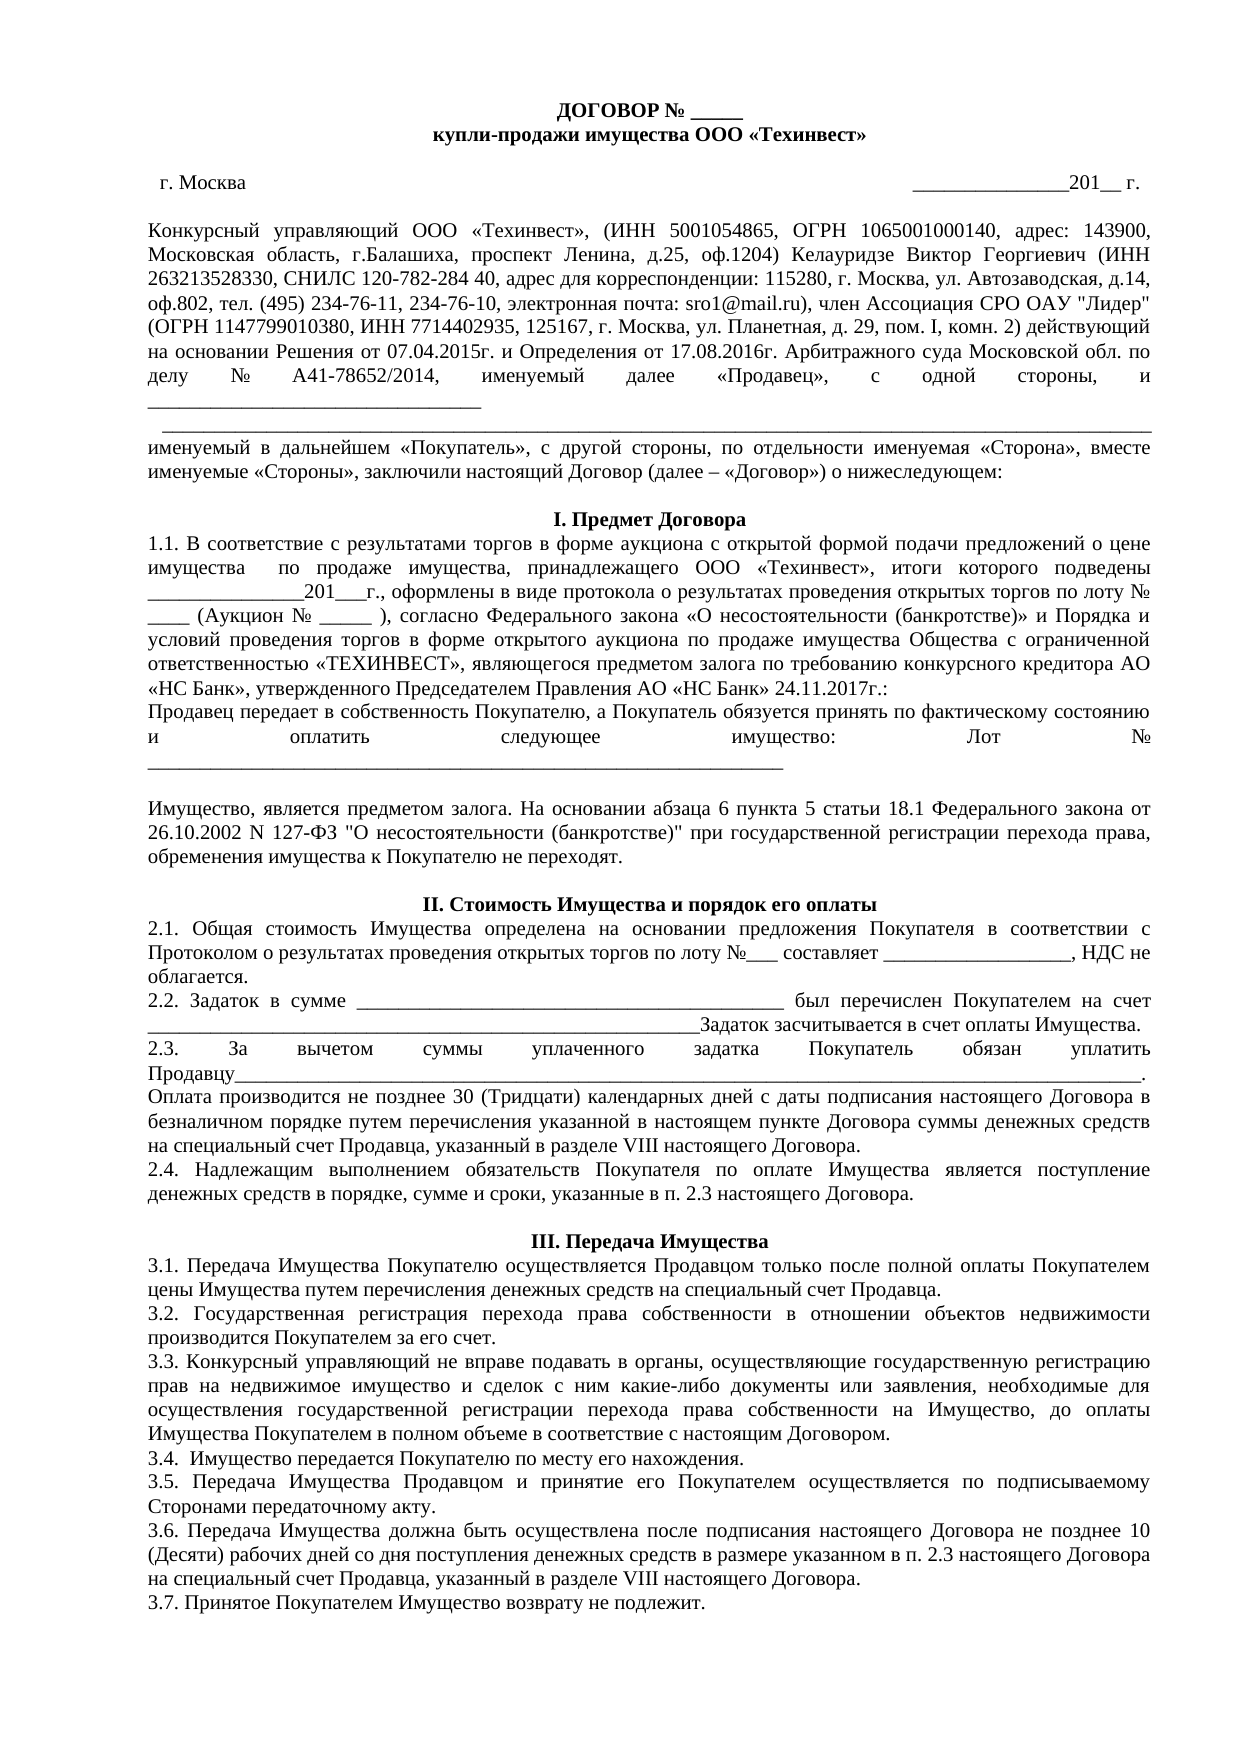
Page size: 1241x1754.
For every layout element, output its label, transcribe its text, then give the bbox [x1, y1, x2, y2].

text 1.1. В соответствие с результатами торгов в форме аукциона с открытой формой подачи предложений о цене имущества по продаже имущества, принадлежащего ООО «Техинвест», итоги которого подведены _______________201___г., оформлены в виде протокола о результатах проведения открытых торгов по лоту № ____ (Аукцион № _____ ), согласно Федерального закона «О несостоятельности (банкротстве)» и Порядка и условий проведения торгов в форме открытого аукциона по продаже имущества Общества с ограниченной ответственностью «ТЕХИНВЕСТ», являющегося предметом залога по требованию конкурсного кредитора АО «НС Банк», утвержденного Председателем Правления АО «НС Банк» 24.11.2017г.: [148, 531, 1152, 699]
text г. Москва _______________201__ г. [148, 170, 1152, 194]
text Конкурсный управляющий ООО «Техинвест», (ИНН 5001054865, ОГРН 1065001000140, адрес: 143900, Московская область, г.Балашиха, проспект Ленина, д.25, оф.1204) Келауридзе Виктор Георгиевич (ИНН 263213528330, СНИЛС 120-782-284 40, адрес для корреспонденции: 115280, г. Москва, ул. Автозаводская, д.14, оф.802, тел. (495) 234-76-11, 234-76-10, электронная почта: sro1@mail.ru), член Ассоциация СРО ОАУ "Лидер" (ОГРН 1147799010380, ИНН 7714402935, 125167, г. Москва, ул. Планетная, д. 29, пом. I, комн. 2) действующий на основании Решения от 07.04.2015г. и Определения от 17.08.2016г. Арбитражного суда Московской обл. по делу № А41-78652/2014, именуемый далее «Продавец», с одной стороны, и ________________________________ [148, 218, 1152, 411]
text 2.1. Общая стоимость Имущества определена на основании предложения Покупателя в соответствии с Протоколом о результатах проведения открытых торгов по лоту №___ составляет __________________, НДС не облагается. [148, 916, 1152, 988]
text 2.3. За вычетом суммы уплаченного задатка Покупатель обязан уплатить Продавцу_______________________________________________________________________________________. Оплата производится не позднее 30 (Тридцати) календарных дней с даты подписания настоящего Договора в безналичном порядке путем перечисления указанной в настоящем пункте Договора суммы денежных средств на специальный счет Продавца, указанный в разделе VIII настоящего Договора. [148, 1036, 1152, 1157]
text _______________________________________________________________________________________________ именуемый в дальнейшем «Покупатель», с другой стороны, по отдельности именуемая «Сторона», вместе именуемые «Стороны», заключили настоящий Договор (далее – «Договор») о нижеследующем: [148, 411, 1152, 483]
text 3.7. Принятое Покупателем Имущество возврату не подлежит. [148, 1590, 1152, 1614]
text 2.2. Задаток в сумме _________________________________________ был перечислен Покупателем на счет _____________________________________________________Задаток засчитывается в счет оплаты Имущества. [148, 988, 1152, 1036]
text 2.4. Надлежащим выполнением обязательств Покупателя по оплате Имущества является поступление денежных средств в порядке, сумме и сроки, указанные в п. 2.3 настоящего Договора. [148, 1157, 1152, 1205]
text 3.5. Передача Имущества Продавцом и принятие его Покупателем осуществляется по подписываемому Сторонами передаточному акту. [148, 1469, 1152, 1518]
text I. Предмет Договора [148, 507, 1152, 531]
text III. Передача Имущества [148, 1229, 1152, 1253]
text Имущество, является предметом залога. На основании абзаца 6 пункта 5 статьи 18.1 Федерального закона от 26.10.2002 N 127-ФЗ "О несостоятельности (банкротстве)" при государственной регистрации перехода права, обременения имущества к Покупателю не переходят. [148, 796, 1152, 868]
text ДОГОВОР № _____ [148, 98, 1152, 122]
text II. Стоимость Имущества и порядок его оплаты [148, 892, 1152, 916]
text купли-продажи имущества ООО «Техинвест» [148, 122, 1152, 146]
text 3.3. Конкурсный управляющий не вправе подавать в органы, осуществляющие государственную регистрацию прав на недвижимое имущество и сделок с ним какие-либо документы или заявления, необходимые для осуществления государственной регистрации перехода права собственности на Имущество, до оплаты Имущества Покупателем в полном объеме в соответствие с настоящим Договором. [148, 1349, 1152, 1445]
text 3.1. Передача Имущества Покупателю осуществляется Продавцом только после полной оплаты Покупателем цены Имущества путем перечисления денежных средств на специальный счет Продавца. [148, 1253, 1152, 1301]
text 3.6. Передача Имущества должна быть осуществлена после подписания настоящего Договора не позднее 10 (Десяти) рабочих дней со дня поступления денежных средств в размере указанном в п. 2.3 настоящего Договора на специальный счет Продавца, указанный в разделе VIII настоящего Договора. [148, 1518, 1152, 1590]
text 3.2. Государственная регистрация перехода права собственности в отношении объектов недвижимости производится Покупателем за его счет. [148, 1301, 1152, 1349]
text 3.4. Имущество передается Покупателю по месту его нахождения. [148, 1445, 1152, 1469]
text Продавец передает в собственность Покупателю, а Покупатель обязуется принять по фактическому состоянию и оплатить следующее имущество: Лот № _____________________________________________________________ [148, 699, 1152, 772]
